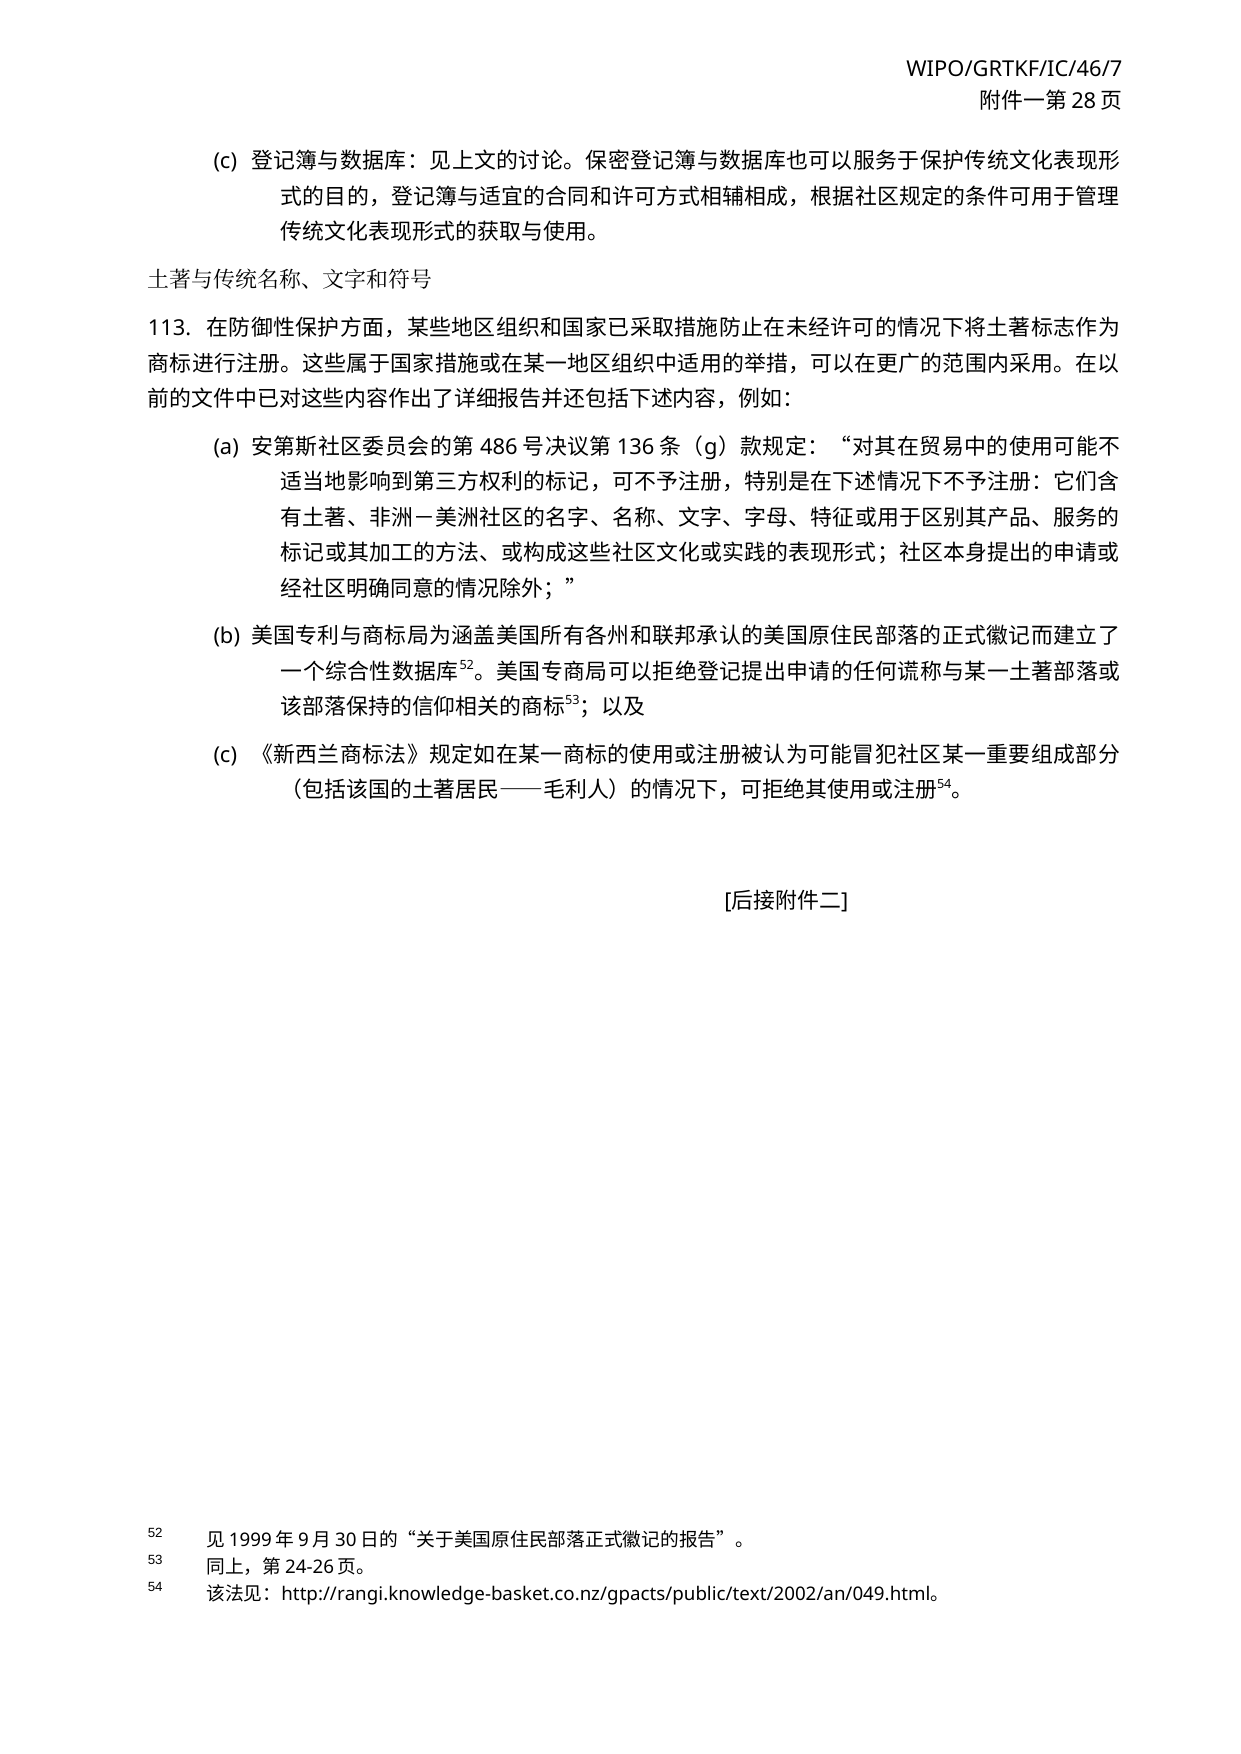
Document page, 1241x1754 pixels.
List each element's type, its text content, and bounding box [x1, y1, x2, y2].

list 安第斯社区委员会的第486号决议第136条（g）款规定：“对其在贸易中的使用可能不适当地影响到第三方权利的标记，可不予注册，特别是在下述情况下不予注册：它们含有土著、非洲－美洲社区的名字、名称、文字、字母、特征或用于区别其产品、服务的标记或其加工的方法、或构成这些社区文化或实践的表现形式；社区本身提出的申请或经社区明确同意的情况除外；” [213, 425, 1122, 602]
list 登记簿与数据库：见上文的讨论。保密登记簿与数据库也可以服务于保护传统文化表现形式的目的，登记簿与适宜的合同和许可方式相辅相成，根据社区规定的条件可用于管理传统文化表现形式的获取与使用。 [213, 140, 1122, 246]
list 美国专利与商标局为涵盖美国所有各州和联邦承认的美国原住民部落的正式徽记而建立了一个综合性数据库。美国专商局可以拒绝登记提出申请的任何谎称与某一土著部落或该部落保持的信仰相关的商标；以及 [213, 615, 1122, 721]
list 在防御性保护方面，某些地区组织和国家已采取措施防止在未经许可的情况下将土著标志作为商标进行注册。这些属于国家措施或在某一地区组织中适用的举措，可以在更广的范围内采用。在以前的文件中已对这些内容作出了详细报告并还包括下述内容，例如： [148, 306, 1122, 413]
list 《新西兰商标法》规定如在某一商标的使用或注册被认为可能冒犯社区某一重要组成部分（包括该国的土著居民——毛利人）的情况下，可拒绝其使用或注册。 [213, 733, 1122, 804]
subtitle 土著与传统名称、文字和符号 [148, 258, 1122, 294]
text [后接附件二] [724, 879, 1122, 915]
